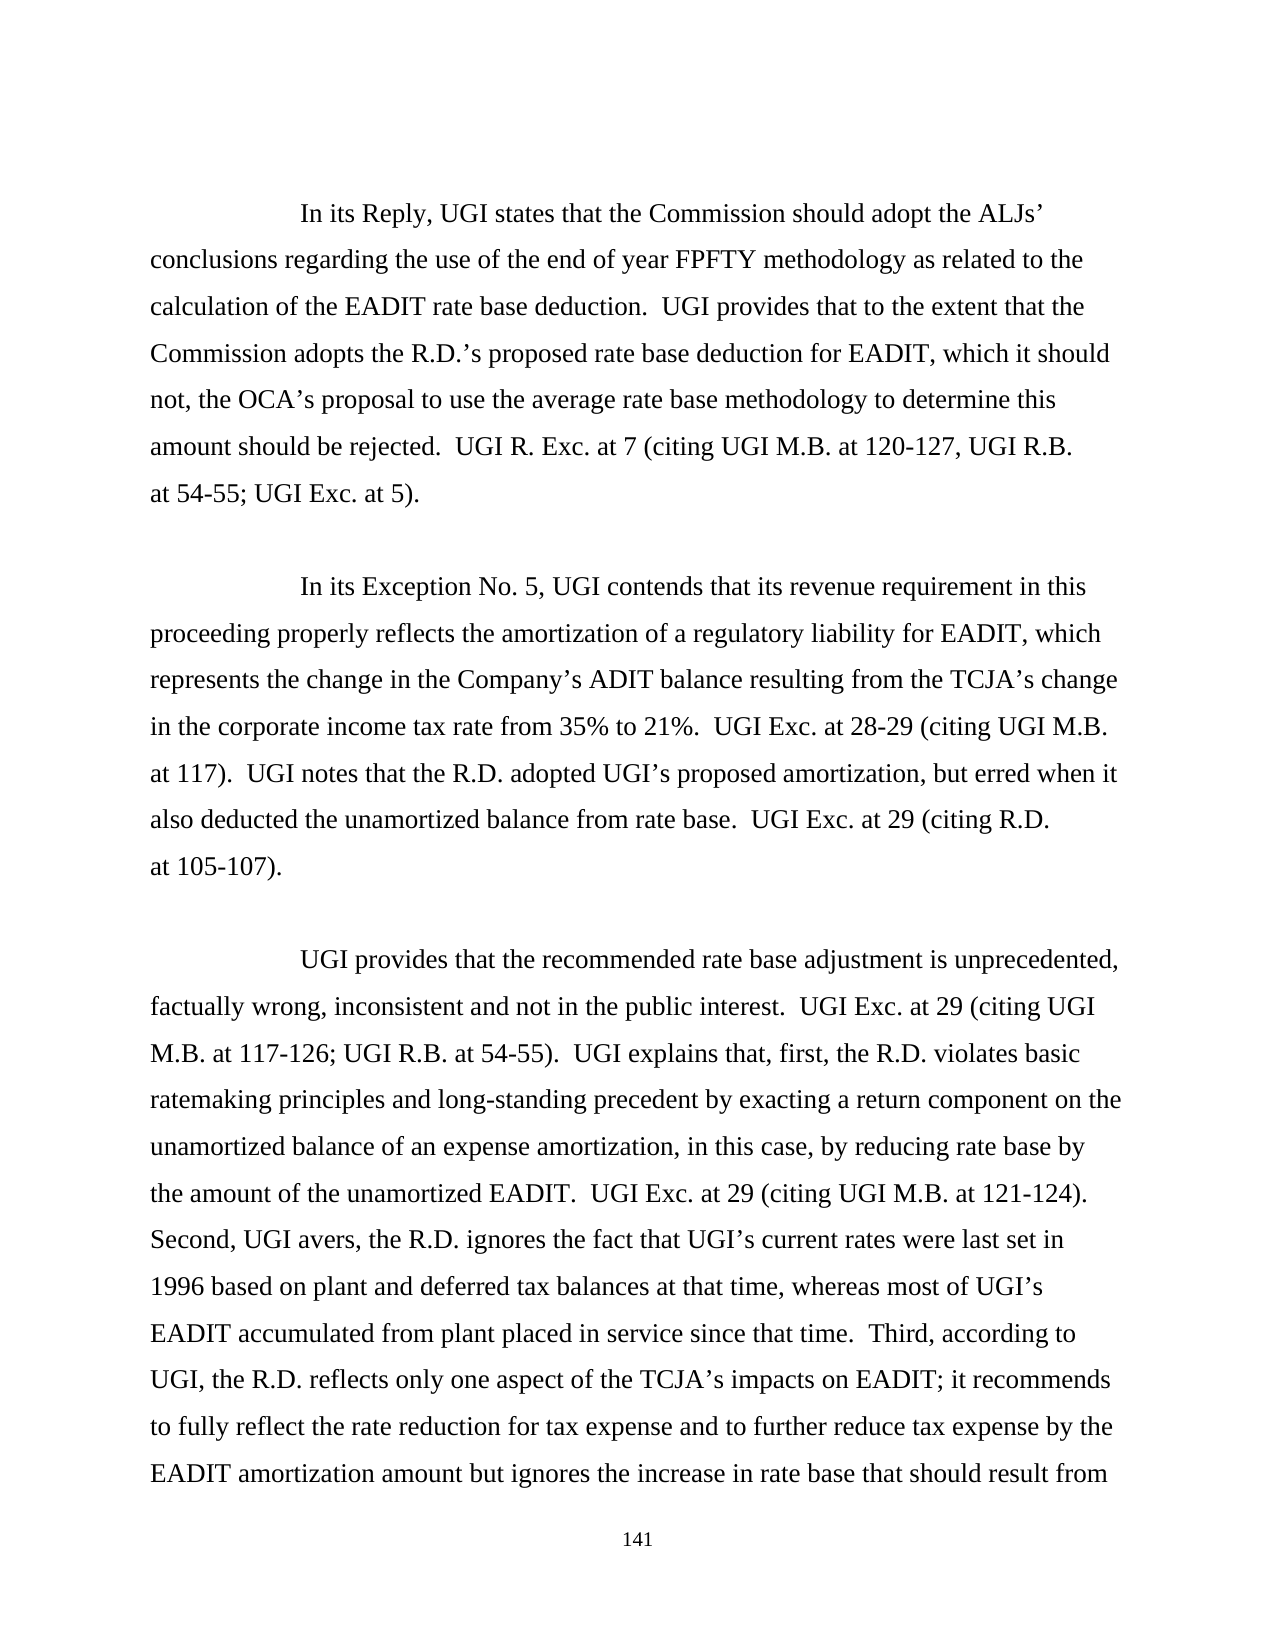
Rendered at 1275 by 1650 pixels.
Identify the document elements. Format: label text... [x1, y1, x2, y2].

text In its Exception No. 5, UGI contends that its revenue requirement in this proceeding properly reflects the amortization of a regulatory liability for EADIT, which represents the change in the Company’s ADIT balance resulting from the TCJA’s change in the corporate income tax rate from 35% to 21%. UGI Exc. at 28-29 (citing UGI M.B. at 117). UGI notes that the R.D. adopted UGI’s proposed amortization, but erred when it also deducted the unamortized balance from rate base. UGI Exc. at 29 (citing R.D. at 105-107). [150, 570, 1125, 881]
text In its Reply, UGI states that the Commission should adopt the ALJs’ conclusions regarding the use of the end of year FPFTY methodology as related to the calculation of the EADIT rate base deduction. UGI provides that to the extent that the Commission adopts the R.D.’s proposed rate base deduction for EADIT, which it should not, the OCA’s proposal to use the average rate base methodology to determine this amount should be rejected. UGI R. Exc. at 7 (citing UGI M.B. at 120-127, UGI R.B. at 54-55; UGI Exc. at 5). [150, 197, 1125, 508]
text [150, 943, 1125, 1488]
